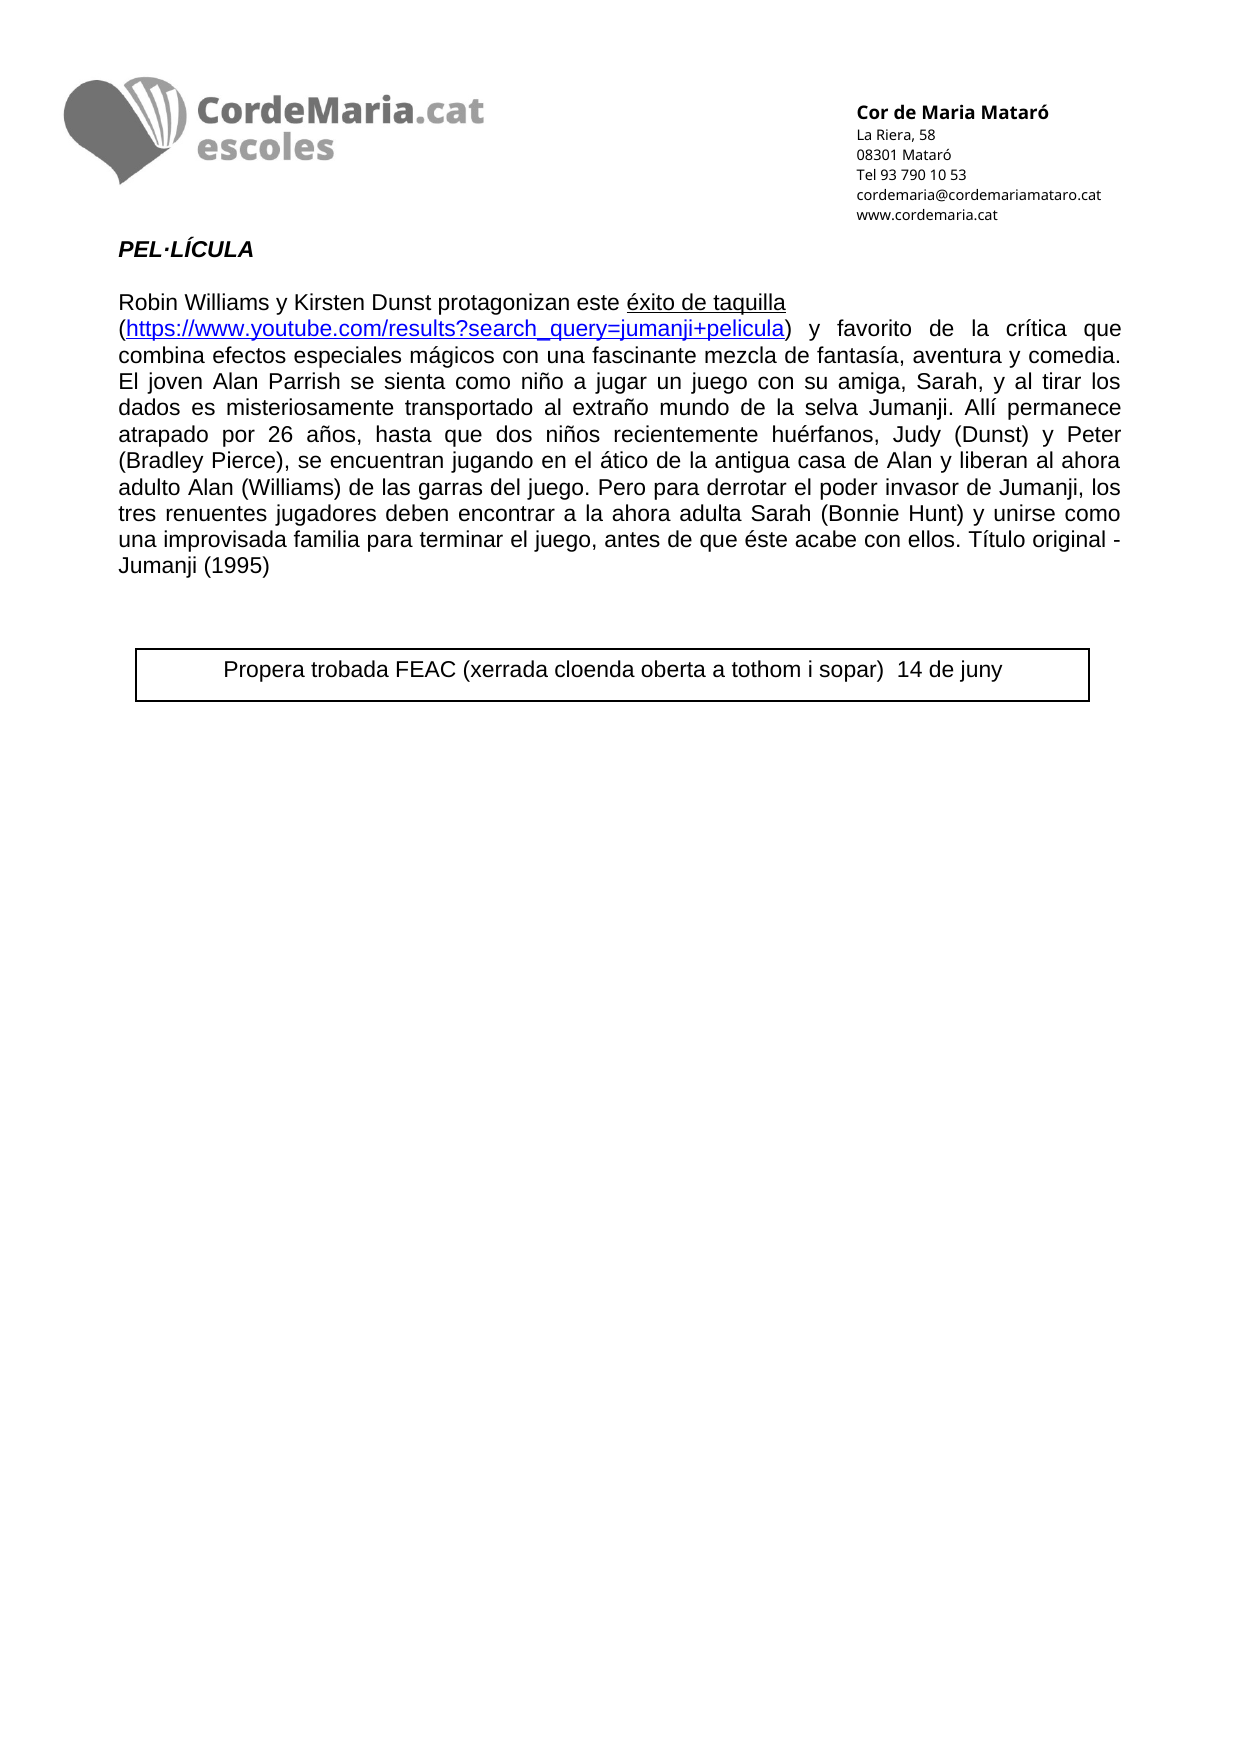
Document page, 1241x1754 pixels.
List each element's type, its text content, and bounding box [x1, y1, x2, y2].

text Robin Williams y Kirsten Dunst protagonizan este éxito de taquilla [118, 289, 1122, 315]
text (https://www.youtube.com/results?search_query=jumanji+pelicula) y favorito de la crítica que combina efectos especiales mágicos con una fascinante mezcla de fantasía, aventura y comedia. El joven Alan Parrish se sienta como niño a jugar un juego con su amiga, Sarah, y al tirar los dados es misteriosamente transportado al extraño mundo de la selva Jumanji. Allí permanece atrapado por 26 años, hasta que dos niños recientemente huérfanos, Judy (Dunst) y Peter (Bradley Pierce), se encuentran jugando en el ático de la antigua casa de Alan y liberan al ahora adulto Alan (Williams) de las garras del juego. Pero para derrotar el poder invasor de Jumanji, los tres renuentes jugadores deben encontrar a la ahora adulta Sarah (Bonnie Hunt) y unirse como una improvisada familia para terminar el juego, antes de que éste acabe con ellos. Título original - Jumanji (1995) [118, 315, 1122, 579]
picture [57, 73, 499, 189]
text PEL·LÍCULA [118, 236, 1122, 263]
